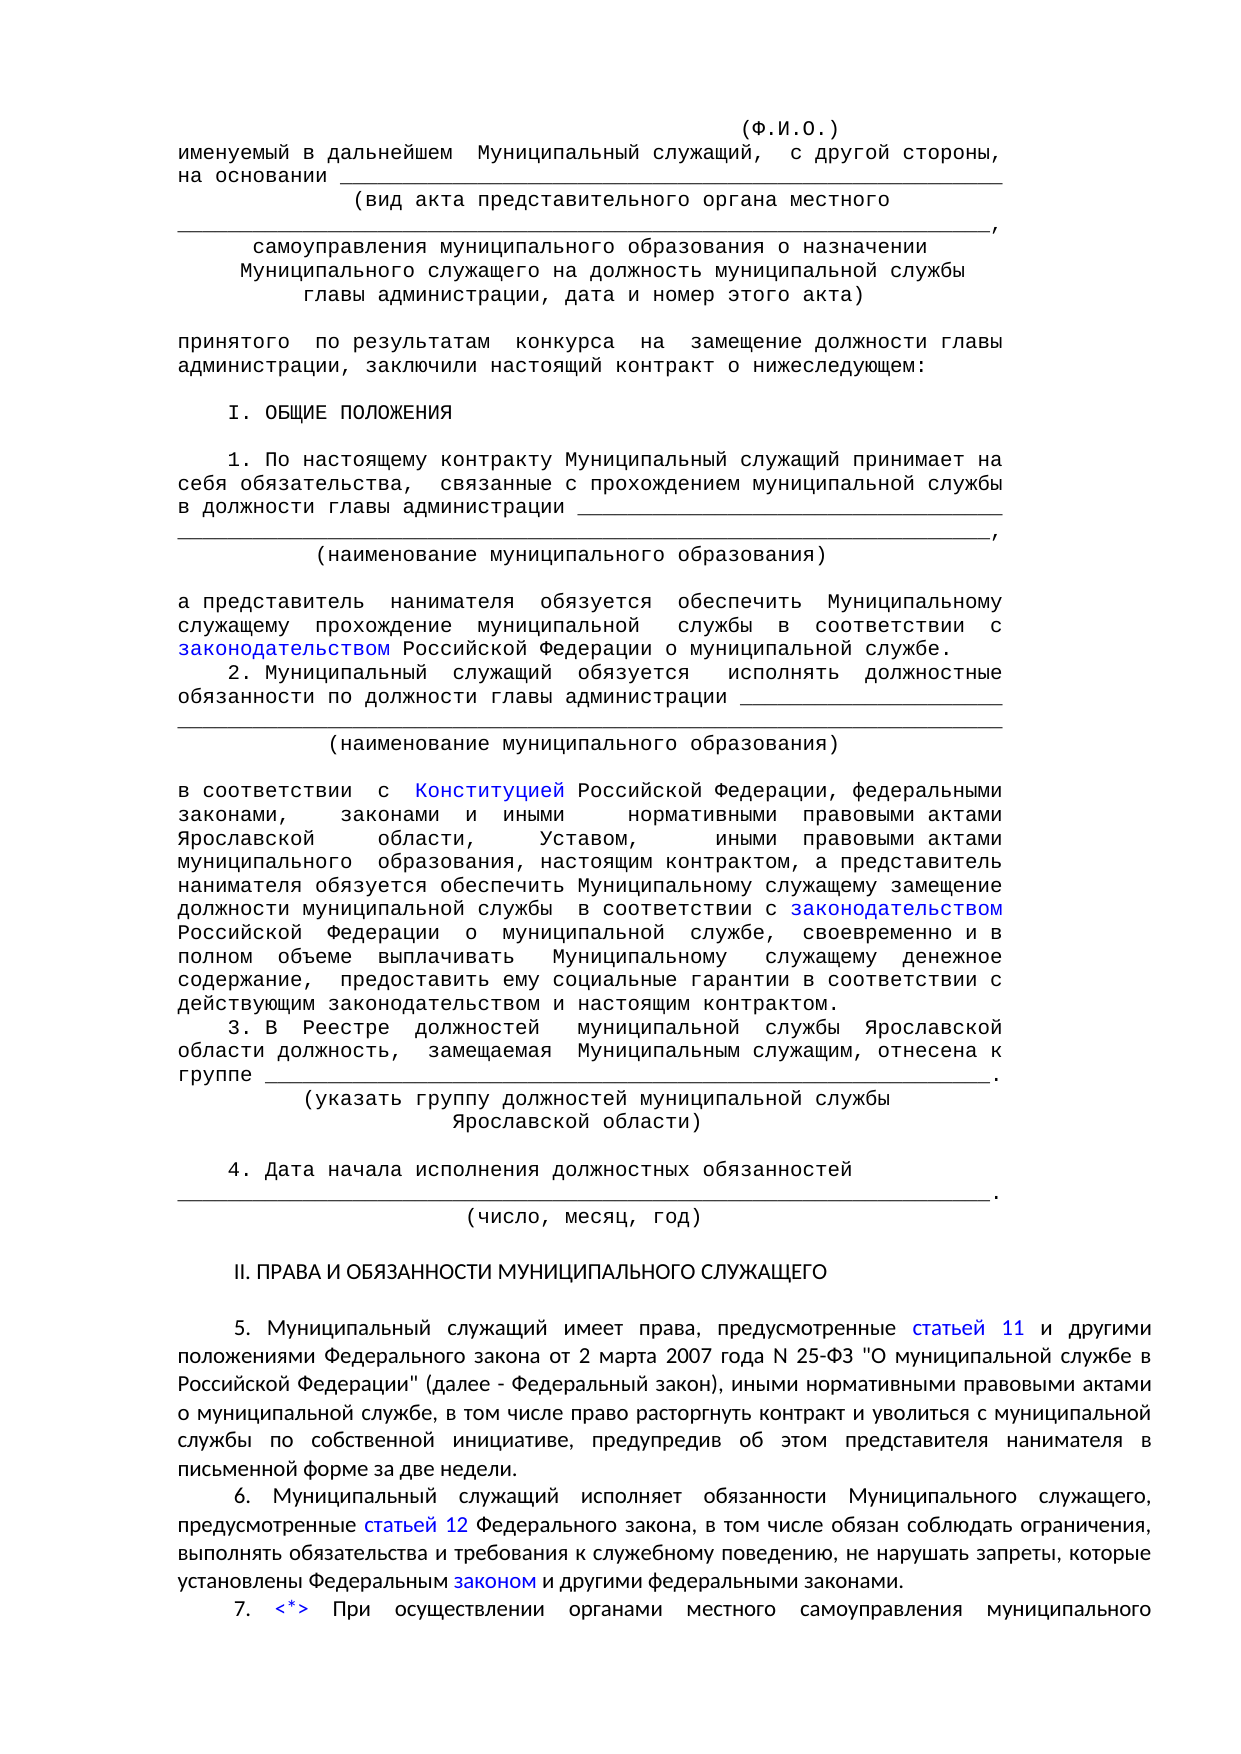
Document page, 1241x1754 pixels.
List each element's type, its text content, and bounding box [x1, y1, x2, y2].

text _________________________________________________________________. [177, 1182, 1152, 1206]
text а представитель нанимателя обязуется обеспечить Муниципальному [177, 591, 1152, 615]
text принятого по результатам конкурса на замещение должности главы [177, 331, 1152, 354]
text группе __________________________________________________________. [177, 1064, 1152, 1088]
text на основании _____________________________________________________ [177, 165, 1152, 189]
text главы администрации, дата и номер этого акта) [177, 284, 1152, 307]
text _________________________________________________________________, [177, 520, 1152, 544]
text (Ф.И.О.) [177, 118, 1152, 142]
text 3. В Реестре должностей муниципальной службы Ярославской [177, 1017, 1152, 1040]
text (указать группу должностей муниципальной службы [177, 1088, 1152, 1111]
text полном объеме выплачивать Муниципальному служащему денежное [177, 946, 1152, 969]
text Ярославской области) [177, 1111, 1152, 1135]
text в должности главы администрации __________________________________ [177, 496, 1152, 520]
text самоуправления муниципального образования о назначении [177, 236, 1152, 260]
text Муниципального служащего на должность муниципальной службы [177, 260, 1152, 284]
text нанимателя обязуется обеспечить Муниципальному служащему замещение [177, 875, 1152, 898]
text должности муниципальной службы в соответствии с законодательством [177, 898, 1152, 922]
text себя обязательства, связанные с прохождением муниципальной службы [177, 473, 1152, 496]
text Ярославской области, Уставом, иными правовыми актами [177, 827, 1152, 851]
text (наименование муниципального образования) [177, 544, 1152, 567]
text действующим законодательством и настоящим контрактом. [177, 993, 1152, 1017]
text муниципального образования, настоящим контрактом, а представитель [177, 851, 1152, 875]
text обязанности по должности главы администрации _____________________ [177, 686, 1152, 709]
text содержание, предоставить ему социальные гарантии в соответствии с [177, 969, 1152, 993]
text законодательством Российской Федерации о муниципальной службе. [177, 638, 1152, 662]
text (число, месяц, год) [177, 1206, 1152, 1229]
text в соответствии с Конституцией Российской Федерации, федеральными [177, 780, 1152, 804]
text 5. Муниципальный служащий имеет права, предусмотренные статьей 11 и другими положениями Федерального закона от 2 марта 2007 года N 25-ФЗ "О муниципальной службе в Российской Федерации" (далее - Федеральный закон), иными нормативными правовыми актами о муниципальной службе, в том числе право расторгнуть контракт и уволиться с муниципальной службы по собственной инициативе, предупредив об этом представителя нанимателя в письменной форме за две недели. [177, 1313, 1152, 1482]
text служащему прохождение муниципальной службы в соответствии с [177, 615, 1152, 638]
text Российской Федерации о муниципальной службе, своевременно и в [177, 922, 1152, 946]
text _________________________________________________________________, [177, 213, 1152, 236]
text (наименование муниципального образования) [177, 733, 1152, 757]
text 2. Муниципальный служащий обязуется исполнять должностные [177, 662, 1152, 686]
text именуемый в дальнейшем Муниципальный служащий, с другой стороны, [177, 142, 1152, 165]
text 1. По настоящему контракту Муниципальный служащий принимает на [177, 449, 1152, 473]
text (вид акта представительного органа местного [177, 189, 1152, 213]
text законами, законами и иными нормативными правовыми актами [177, 804, 1152, 827]
text II. ПРАВА И ОБЯЗАННОСТИ МУНИЦИПАЛЬНОГО СЛУЖАЩЕГО [177, 1257, 1152, 1286]
text 4. Дата начала исполнения должностных обязанностей [177, 1158, 1152, 1182]
text 6. Муниципальный служащий исполняет обязанности Муниципального служащего, предусмотренные статьей 12 Федерального закона, в том числе обязан соблюдать ограничения, выполнять обязательства и требования к служебному поведению, не нарушать запреты, которые установлены Федеральным законом и другими федеральными законами. [177, 1482, 1152, 1594]
text I. ОБЩИЕ ПОЛОЖЕНИЯ [177, 402, 1152, 426]
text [177, 1594, 1152, 1622]
text __________________________________________________________________ [177, 709, 1152, 733]
text администрации, заключили настоящий контракт о нижеследующем: [177, 354, 1152, 378]
text области должность, замещаемая Муниципальным служащим, отнесена к [177, 1040, 1152, 1064]
